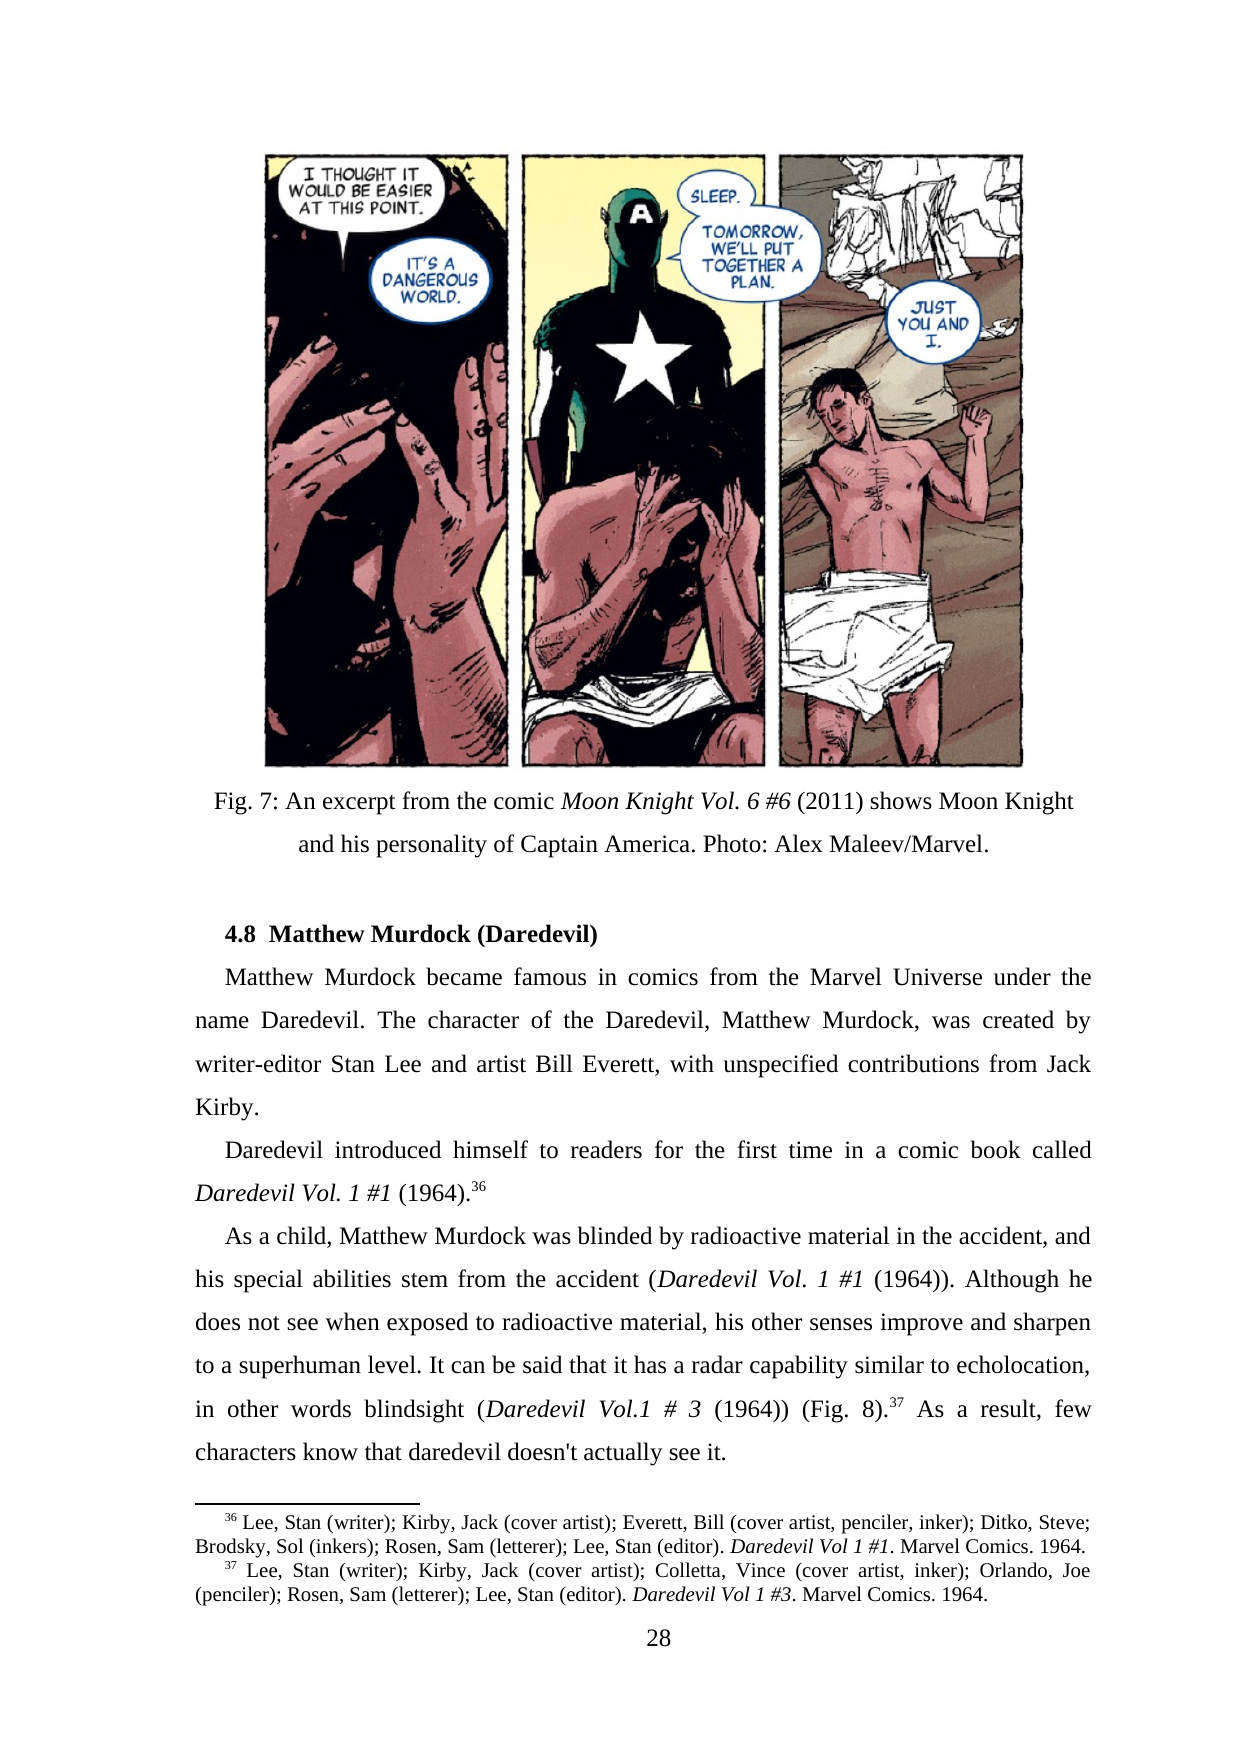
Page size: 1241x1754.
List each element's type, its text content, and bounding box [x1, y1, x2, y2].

list Matthew Murdock (Daredevil) [195, 919, 1092, 948]
text Matthew Murdock became famous in comics from the Marvel Universe under the name Daredevil. The character of the Daredevil, Matthew Murdock, was created by writer-editor Stan Lee and artist Bill Everett, with unspecified contributions from Jack Kirby. [195, 962, 1092, 1121]
text Fig. 7: An excerpt from the comic Moon Knight Vol. 6 #6 (2011) shows Moon Knight and his personality of Captain America. Photo: Alex Maleev/Marvel. [195, 786, 1092, 858]
picture [259, 147, 1028, 772]
text As a child, Matthew Murdock was blinded by radioactive material in the accident, and his special abilities stem from the accident (Daredevil Vol. 1 #1 (1964)). Although he does not see when exposed to radioactive material, his other senses improve and sharpen to a superhuman level. It can be said that it has a radar capability similar to echolocation, in other words blindsight (Daredevil Vol.1 # 3 (1964)) (Fig. 8). As a result, few characters know that daredevil doesn't actually see it. [195, 1221, 1092, 1466]
text Daredevil introduced himself to readers for the first time in a comic book called Daredevil Vol. 1 #1 (1964). [195, 1135, 1092, 1207]
